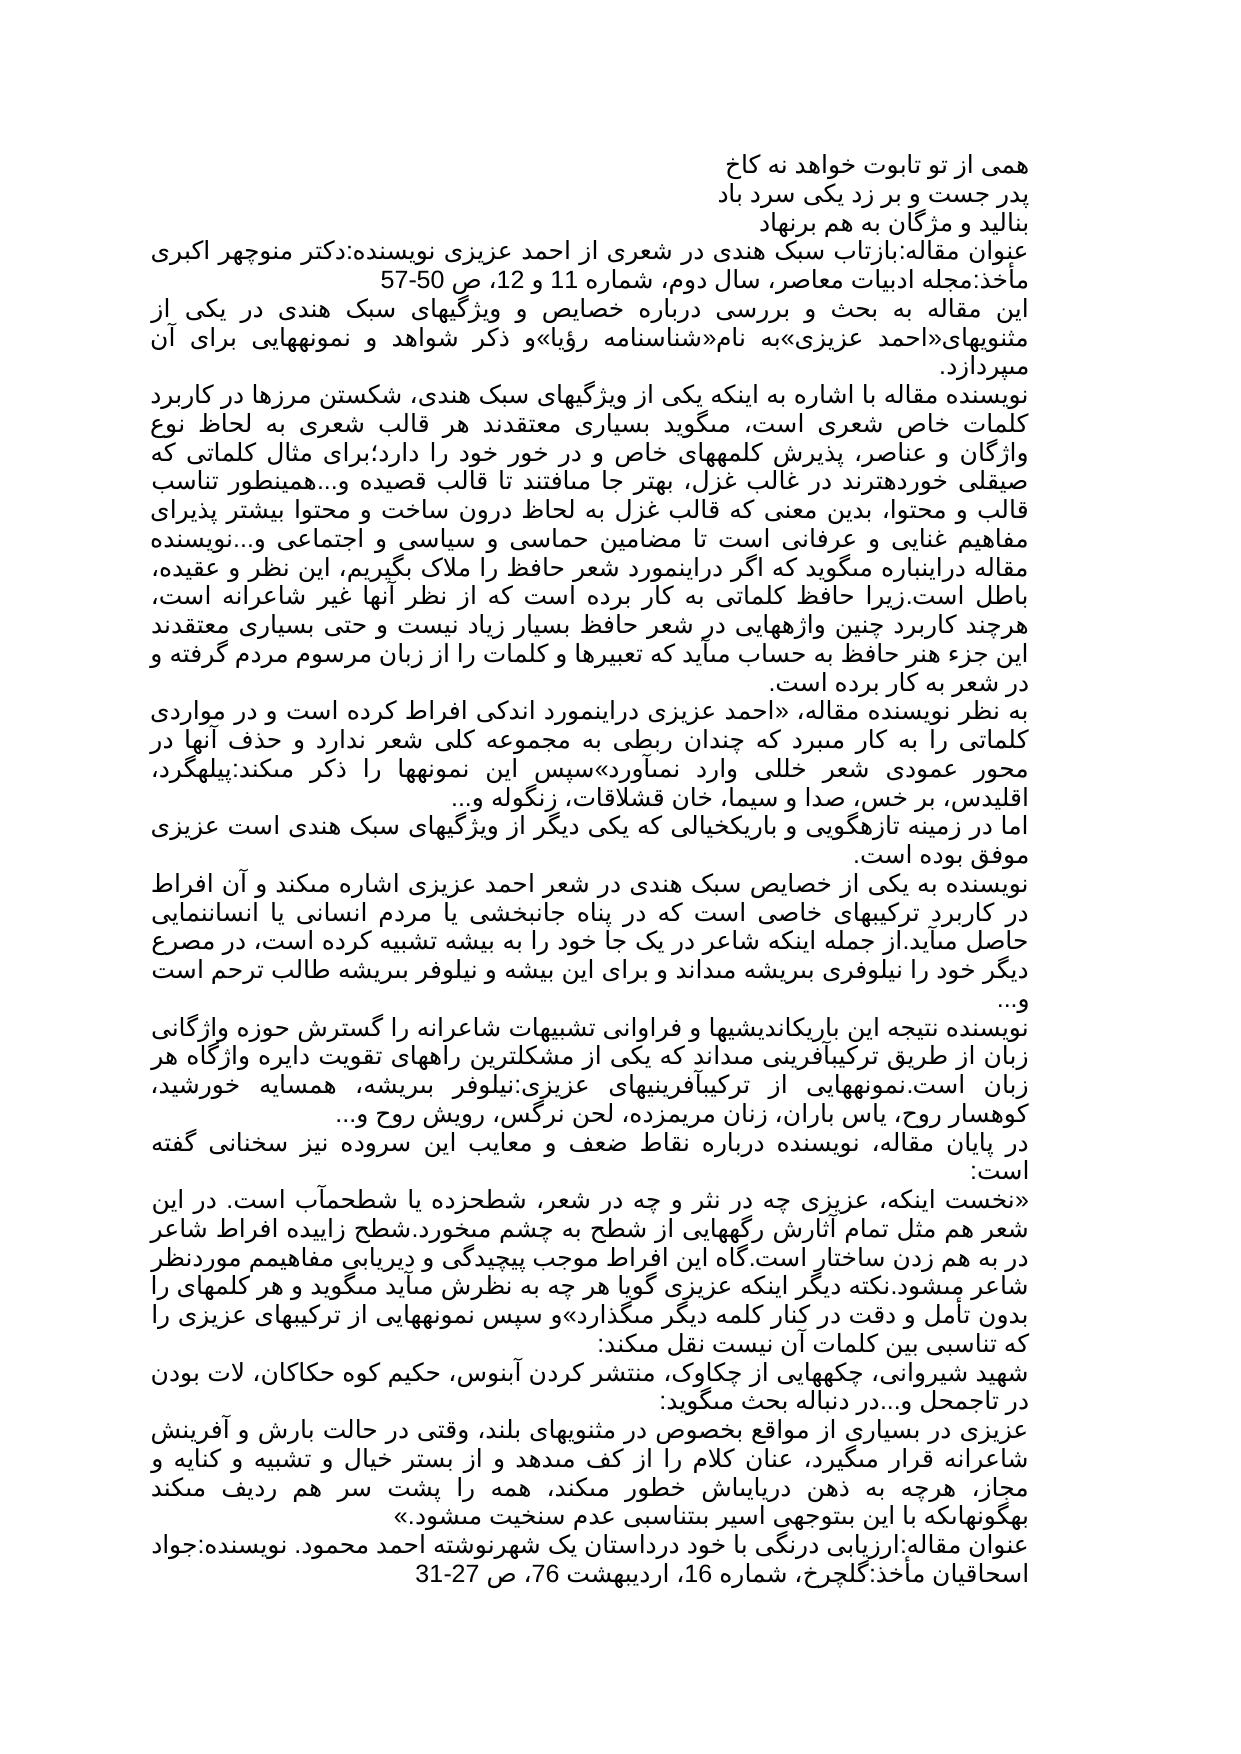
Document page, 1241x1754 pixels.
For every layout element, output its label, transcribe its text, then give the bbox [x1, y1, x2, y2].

text «نخست اینکه، عزیزى چه در نثر و چه در شعر، شطح‏زده یا شطح‏مآب است. در این شعر هم مثل تمام آثارش رگه‏هایى از شطح به چشم مى‏خورد.شطح زاییده افراط شاعر در به هم زدن ساختار است.گاه این افراط موجب پیچیدگى و دیریابى مفاهیمم موردنظر شاعر مى‏شود.نکته دیگر اینکه عزیزى گویا هر چه به نظرش مى‏آید مى‏گوید و هر کلمه‏اى را بدون تأمل و دقت در کنار کلمه دیگر مى‏گذارد»و سپس نمونه‏هایى از ترکیبهاى عزیزى را که تناسبى بین کلمات آن نیست نقل مى‏کند: [150, 1185, 1029, 1357]
text این مقاله به بحث و بررسى درباره خصایص و ویژگیهاى سبک هندى در یکى از مثنویهاى«احمد عزیزى»به نام«شناسنامه رؤیا»و ذکر شواهد و نمونه‏هایى براى آن مى‏پردازد. [150, 294, 1029, 380]
text پدر جست و بر زد یکى سرد باد [150, 179, 1029, 207]
text بنالید و مژگان به هم برنهاد [150, 207, 1029, 236]
text شهید شیروانى، چکه‏هایى از چکاوک، منتشر کردن آبنوس، حکیم کوه حکاکان، لات بودن در تاج‏محل و...در دنباله بحث مى‏گوید: [150, 1357, 1029, 1415]
text نویسنده مقاله با اشاره به اینکه یکى از ویژگیهاى سبک هندى، شکستن مرزها در کاربرد کلمات خاص شعرى است، مى‏گوید بسیارى معتقدند هر قالب شعرى به لحاظ نوع واژگان و عناصر، پذیرش کلمه‏هاى خاص و در خور خود را دارد؛براى مثال کلماتى که صیقلى خورده‏ترند در غالب غزل، بهتر جا مى‏افتند تا قالب قصیده و...همینطور تناسب قالب و محتوا، بدین معنى که قالب غزل به لحاظ درون ساخت و محتوا بیشتر پذیراى مفاهیم غنایى و عرفانى است تا مضامین حماسى و سیاسى و اجتماعى و...نویسنده مقاله دراین‏باره مى‏گوید که اگر دراین‏مورد شعر حافظ را ملاک بگیریم، این نظر و عقیده، باطل است.زیرا حافظ کلماتى به کار برده است که از نظر آنها غیر شاعرانه است، هرچند کاربرد چنین واژه‏هایى در شعر حافظ بسیار زیاد نیست و حتى بسیارى معتقدند این جزء هنر حافظ به حساب مى‏آید که تعبیرها و کلمات را از زبان مرسوم مردم گرفته و در شعر به کار برده است. [150, 380, 1029, 696]
text همى از تو تابوت خواهد نه کاخ [150, 150, 1029, 179]
text اما در زمینه تازه‏گویى و باریک‏خیالى که یکى دیگر از ویژگیهاى سبک هندى است عزیزى موفق بوده است. [150, 811, 1029, 869]
text در پایان مقاله، نویسنده درباره نقاط ضعف و معایب این سروده نیز سخنانى گفته است: [150, 1127, 1029, 1185]
text نویسنده به یکى از خصایص سبک هندى در شعر احمد عزیزى اشاره مى‏کند و آن افراط در کاربرد ترکیبهاى خاصى است که در پناه جان‏بخشى یا مردم انسانى یا انسان‏نمایى حاصل مى‏آید.از جمله اینکه شاعر در یک جا خود را به بیشه تشبیه کرده است، در مصرع دیگر خود را نیلوفرى بى‏ریشه مى‏داند و براى این بیشه و نیلوفر بى‏ریشه طالب ترحم است و... [150, 869, 1029, 1012]
text نویسنده نتیجه این باریک‏اندیشیها و فراوانى تشبیهات شاعرانه را گسترش حوزه واژگانى زبان از طریق ترکیب‏آفرینى مى‏داند که یکى از مشکلترین راه‏هاى تقویت دایره واژگاه هر زبان است.نمونه‏هایى از ترکیب‏آفرینیهاى عزیزى:نیلوفر بى‏ریشه، همسایه خورشید، کوهسار روح، یاس باران، زنان مریم‏زده، لحن نرگس، رویش روح و... [150, 1012, 1029, 1127]
text عنوان مقاله:ارزیابى درنگى با خود درداستان یک شهرنوشته احمد محمود. نویسنده:جواد اسحاقیان مأخذ:گلچرخ، شماره 16، اردیبهشت 76، ص 27-31 [150, 1530, 1029, 1587]
text به نظر نویسنده مقاله، «احمد عزیزى دراین‏مورد اندکى افراط کرده است و در مواردى کلماتى را به کار مى‏برد که چندان ربطى به مجموعه کلى شعر ندارد و حذف آنها در محور عمودى شعر خللى وارد نمى‏آورد»سپس این نمونه‏ها را ذکر مى‏کند:پیله‏گرد، اقلیدس، بر خس، صدا و سیما، خان قشلاقات، زنگوله و... [150, 696, 1029, 811]
text عزیزى در بسیارى از مواقع بخصوص در مثنویهاى بلند، وقتى در حالت بارش و آفرینش شاعرانه قرار مى‏گیرد، عنان کلام را از کف مى‏دهد و از بستر خیال و تشبیه و کنایه و مجاز، هرچه به ذهن دریایى‏اش خطور مى‏کند، همه را پشت سر هم ردیف مى‏کند به‏گونه‏اى‏که با این بى‏توجهى اسیر بى‏تناسبى عدم سنخیت مى‏شود.» [150, 1415, 1029, 1530]
text عنوان مقاله:بازتاب سبک هندى در شعرى از احمد عزیزى نویسنده:دکتر منوچهر اکبرى مأخذ:مجله ادبیات معاصر، سال دوم، شماره 11 و 12، ص 50-57 [150, 236, 1029, 294]
